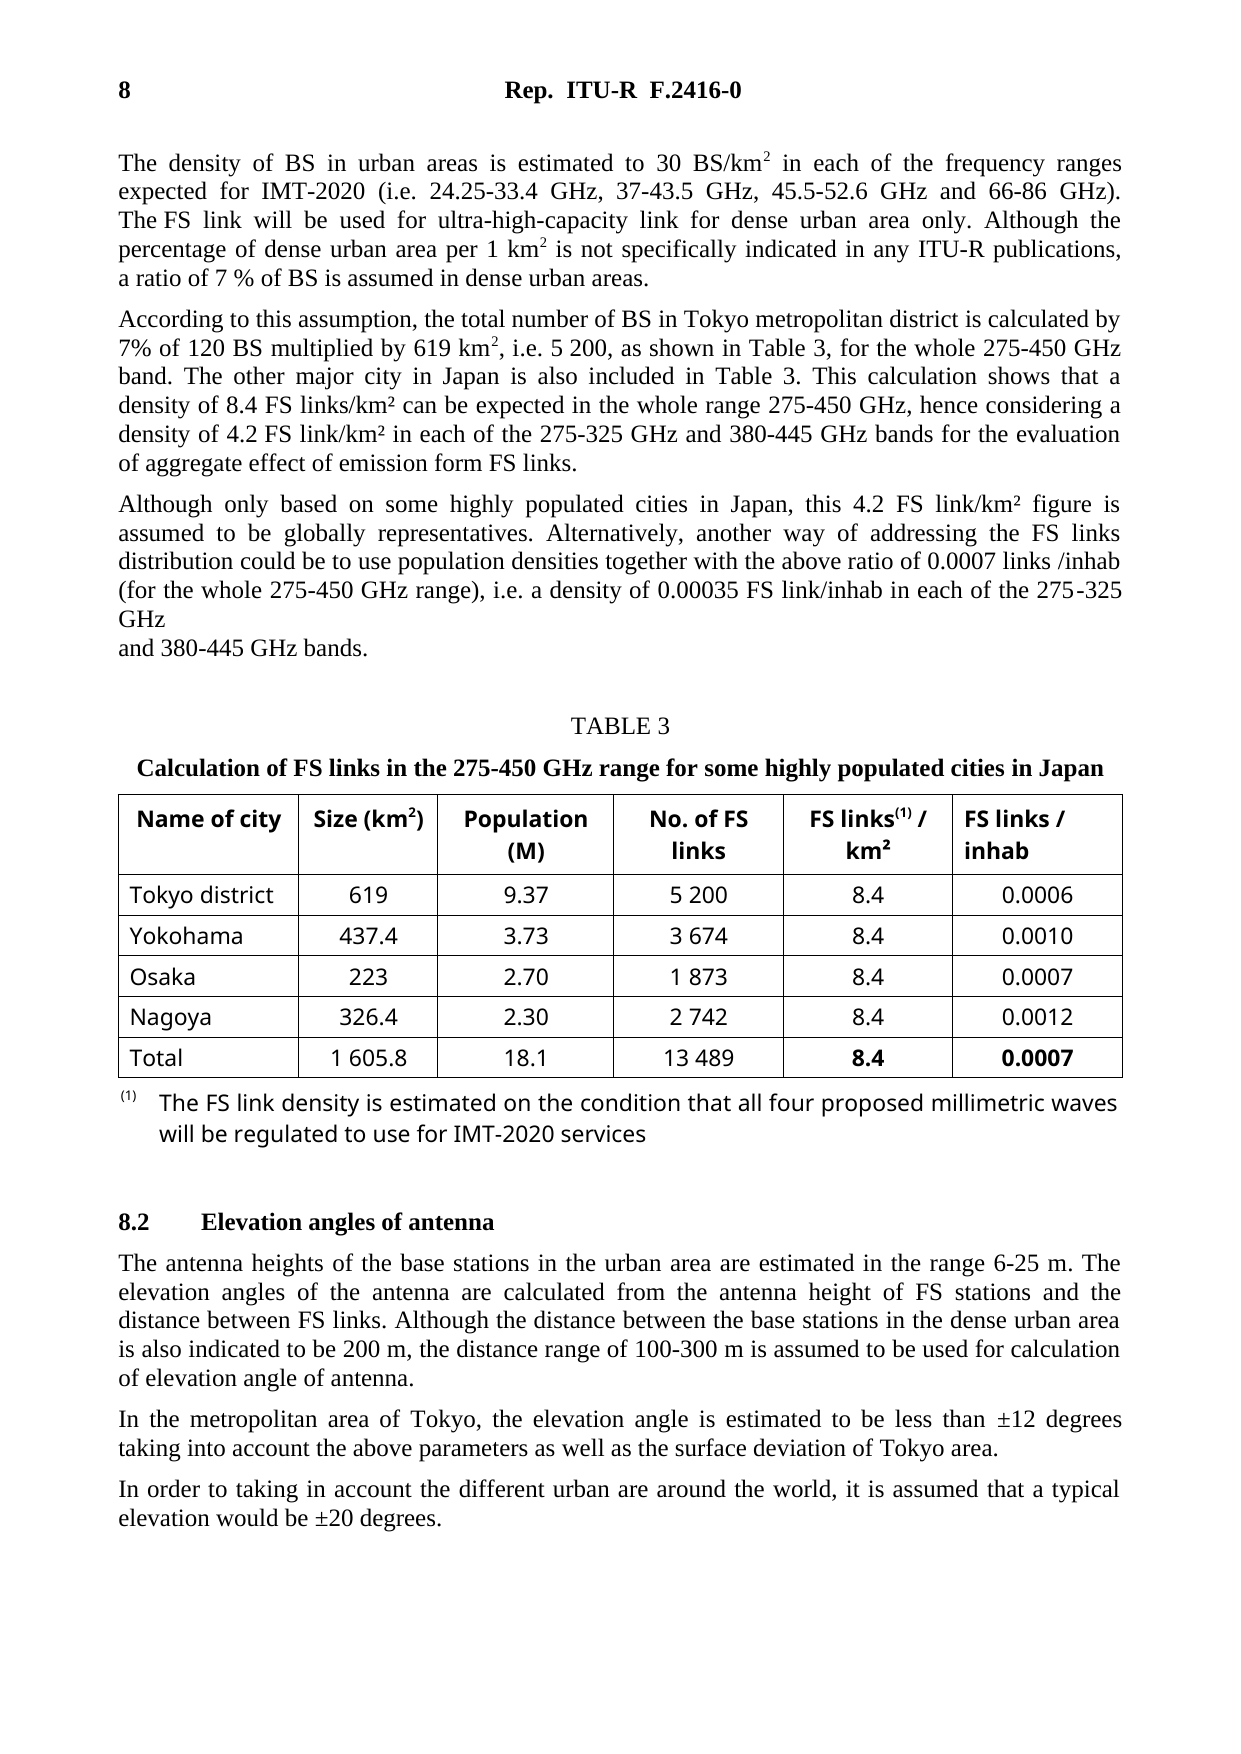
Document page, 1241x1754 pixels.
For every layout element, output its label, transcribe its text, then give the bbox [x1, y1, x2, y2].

table_cell 8.4 [784, 997, 952, 1037]
table_cell 2.30 [438, 997, 613, 1037]
table_cell 223 [299, 956, 437, 996]
table_cell Total [119, 1038, 298, 1077]
table_header Population (M) [438, 795, 613, 874]
table_cell 9.37 [438, 875, 613, 915]
table_cell 0.0007 [953, 1038, 1122, 1077]
table_cell 0.0012 [953, 997, 1122, 1037]
table_cell 0.0010 [953, 916, 1122, 955]
table_cell 8.4 [784, 916, 952, 955]
text The density of BS in urban areas is estimated to 30 BS/km2 in each of the frequency ranges expected for IMT-2020 (i.e. 24.25-33.4 GHz, 37-43.5 GHz, 45.5-52.6 GHz and 66-86 GHz). The FS link will be used for ultra-high-capacity link for dense urban area only. Although the percentage of dense urban area per 1 km2 is not specifically indicated in any ITU-R publications, a ratio of 7 % of BS is assumed in dense urban areas. [118, 148, 1122, 291]
table_header FS links(1) / km² [784, 795, 952, 874]
table_cell 2 742 [614, 997, 783, 1037]
table_cell 8.4 [784, 875, 952, 915]
text In the metropolitan area of Tokyo, the elevation angle is estimated to be less than ±12 degrees taking into account the above parameters as well as the surface deviation of Tokyo area. [118, 1404, 1122, 1462]
table_cell Yokohama [119, 916, 298, 955]
table_cell 1 873 [614, 956, 783, 996]
text TABLE 3 [118, 711, 1122, 740]
table_header Size (km2) [299, 795, 437, 874]
table_cell Osaka [119, 956, 298, 996]
table_cell Tokyo district [119, 875, 298, 915]
table_header No. of FS links [614, 795, 783, 874]
table_cell 326.4 [299, 997, 437, 1037]
text The antenna heights of the base stations in the urban area are estimated in the range 6-25 m. The elevation angles of the antenna are calculated from the antenna height of FS stations and the distance between FS links. Although the distance between the base stations in the dense urban area is also indicated to be 200 m, the distance range of 100-300 m is assumed to be used for calculation of elevation angle of antenna. [118, 1248, 1122, 1392]
table_cell 3 674 [614, 916, 783, 955]
table_cell 2.70 [438, 956, 613, 996]
table_cell 13 489 [614, 1038, 783, 1077]
table_cell 1 605.8 [299, 1038, 437, 1077]
table_header FS links / inhab [953, 795, 1122, 874]
subtitle 8.2 Elevation angles of antenna [118, 1207, 1122, 1235]
text According to this assumption, the total number of BS in Tokyo metropolitan district is calculated by 7% of 120 BS multiplied by 619 km2, i.e. 5 200, as shown in Table 3, for the whole 275-450 GHz band. The other major city in Japan is also included in Table 3. This calculation shows that a density of 8.4 FS links/km² can be expected in the whole range 275-450 GHz, hence considering a density of 4.2 FS link/km² in each of the 275-325 GHz and 380-445 GHz bands for the evaluation of aggregate effect of emission form FS links. [118, 304, 1122, 476]
table_cell 3.73 [438, 916, 613, 955]
table_cell 8.4 [784, 956, 952, 996]
title Calculation of FS links in the 275-450 GHz range for some highly populated cities in Japan [118, 753, 1122, 781]
table_cell 0.0007 [953, 956, 1122, 996]
table_cell 18.1 [438, 1038, 613, 1077]
table_header Name of city [119, 795, 298, 874]
table_cell 8.4 [784, 1038, 952, 1077]
table_cell (1) The FS link density is estimated on the condition that all four proposed millimetric waves will be regulated to use for IMT-2020 services [118, 1078, 1122, 1149]
table_cell 437.4 [299, 916, 437, 955]
table_cell 5 200 [614, 875, 783, 915]
table_cell Nagoya [119, 997, 298, 1037]
text Although only based on some highly populated cities in Japan, this 4.2 FS link/km² figure is assumed to be globally representatives. Alternatively, another way of addressing the FS links distribution could be to use population densities together with the above ratio of 0.0007 links /inhab (for the whole 275-450 GHz range), i.e. a density of 0.00035 FS link/inhab in each of the 275-325 GHz and 380-445 GHz bands. [118, 489, 1122, 661]
table_cell 619 [299, 875, 437, 915]
text In order to taking in account the different urban are around the world, it is assumed that a typical elevation would be ±20 degrees. [118, 1474, 1122, 1532]
table_cell 0.0006 [953, 875, 1122, 915]
